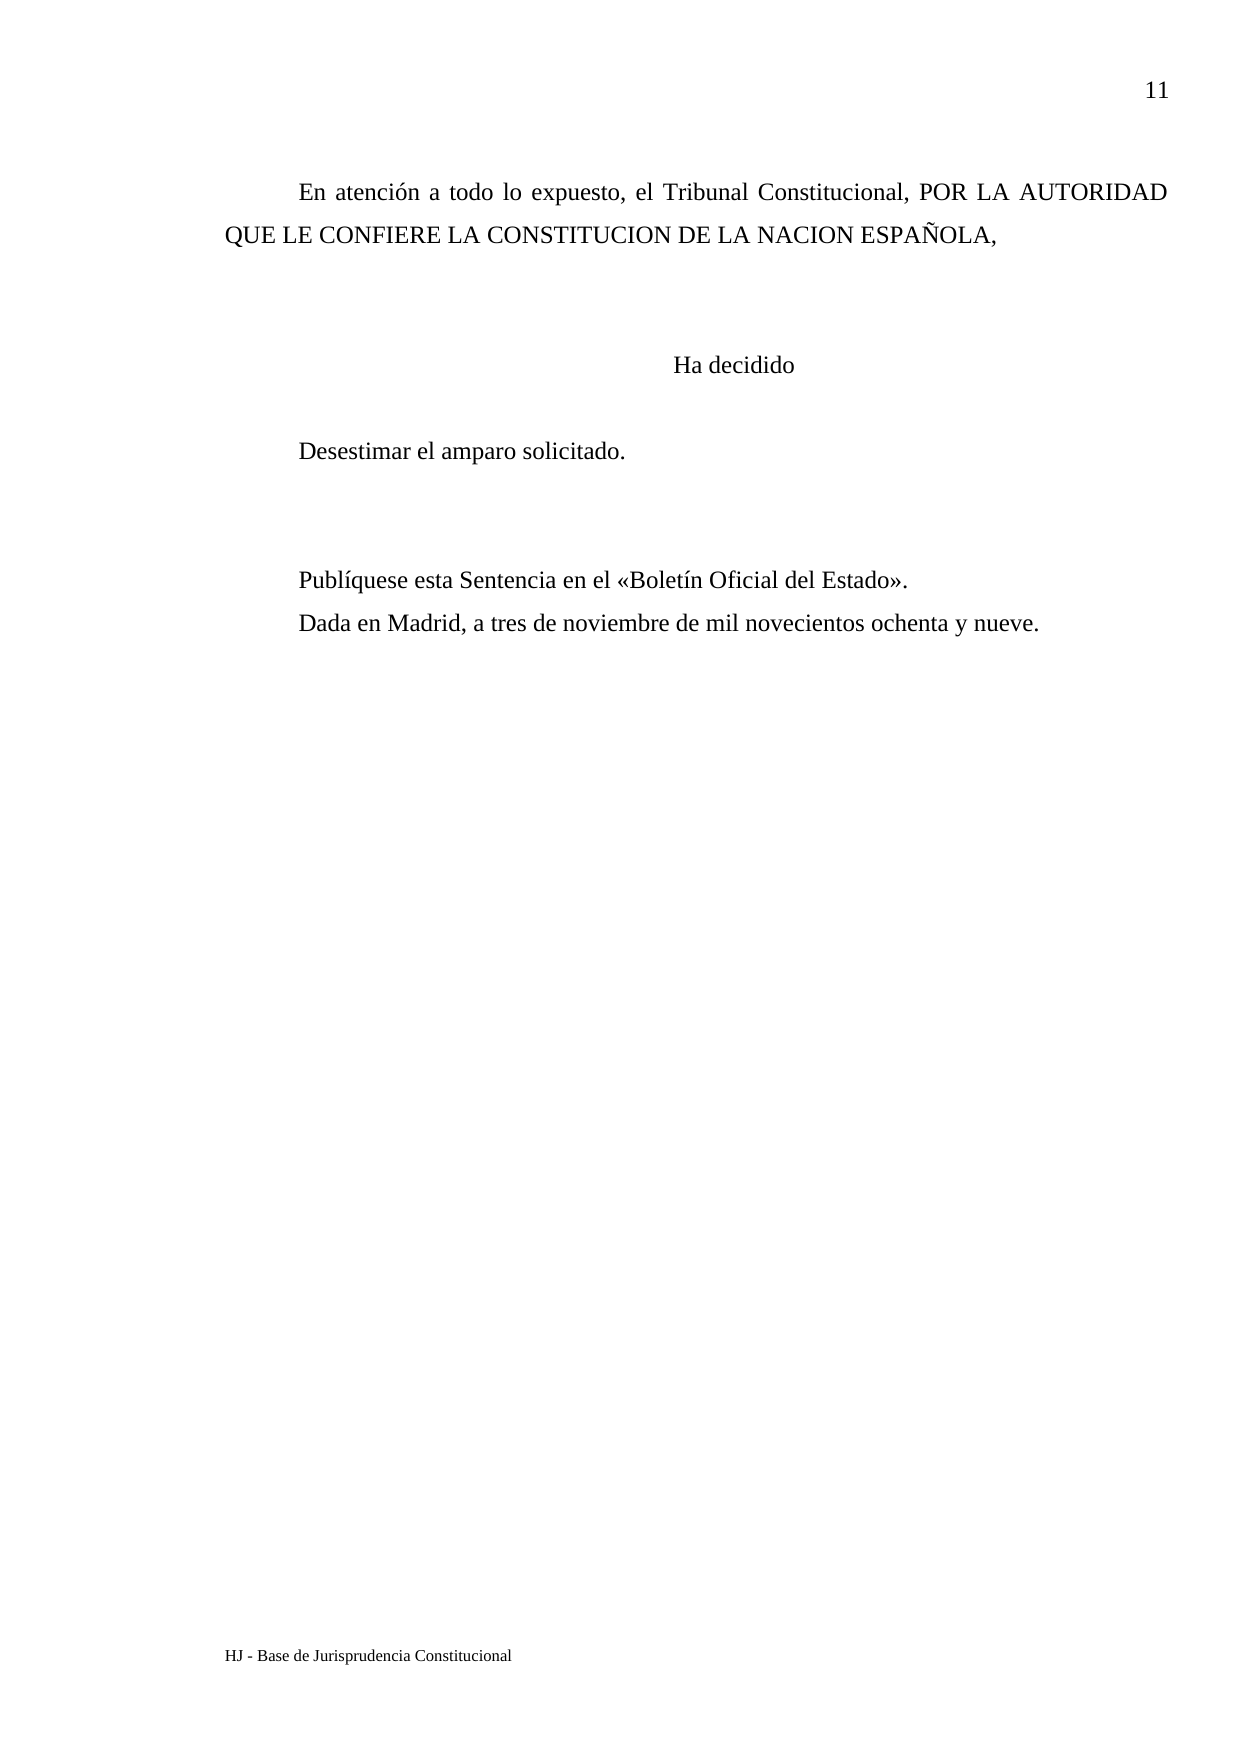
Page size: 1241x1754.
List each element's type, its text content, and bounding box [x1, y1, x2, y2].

text Desestimar el amparo solicitado. [224, 436, 1169, 465]
text Ha decidido [224, 350, 1169, 378]
text Publíquese esta Sentencia en el «Boletín Oficial del Estado». [224, 565, 1169, 594]
text En atención a todo lo expuesto, el Tribunal Constitucional, POR LA AUTORIDAD QUE LE CONFIERE LA CONSTITUCION DE LA NACION ESPAÑOLA, [224, 177, 1169, 249]
text Dada en Madrid, a tres de noviembre de mil novecientos ochenta y nueve. [224, 608, 1169, 637]
